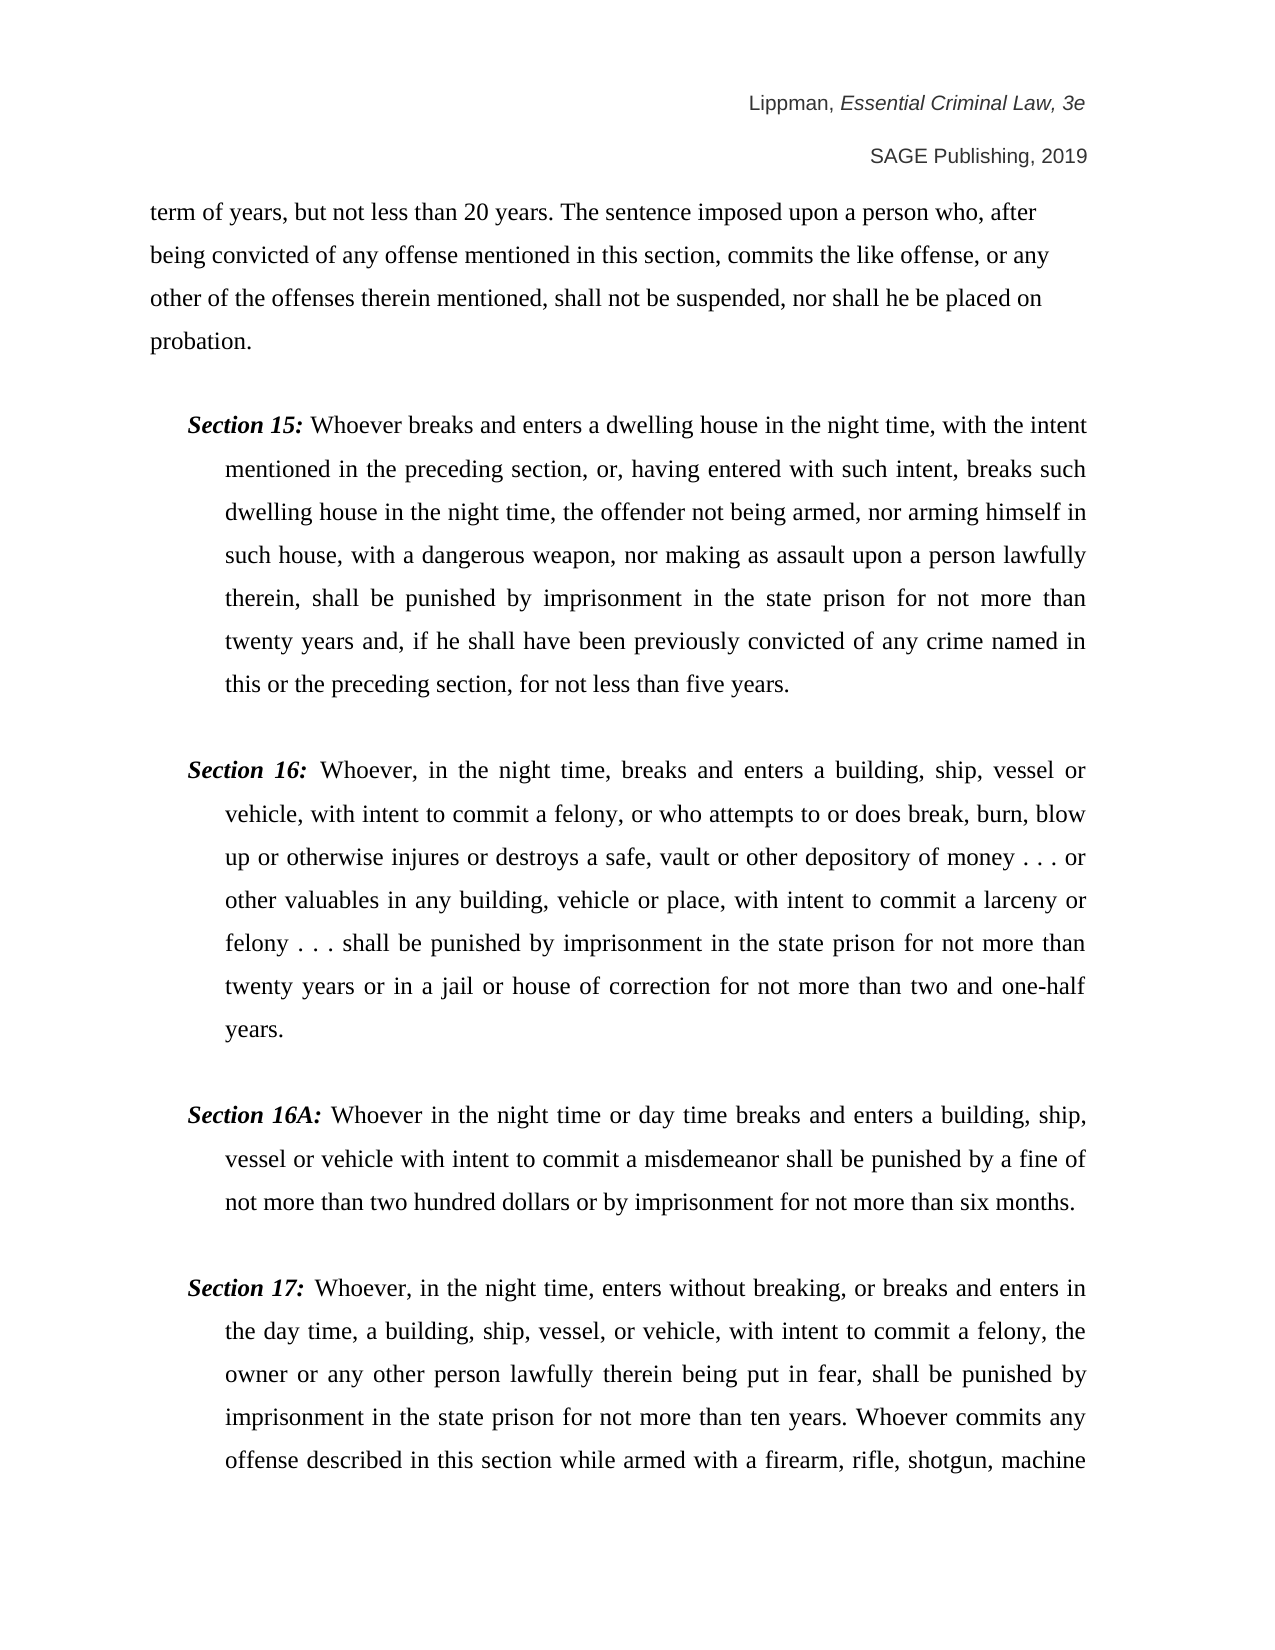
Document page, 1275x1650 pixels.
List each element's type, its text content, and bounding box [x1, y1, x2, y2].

text Section 15: Whoever breaks and enters a dwelling house in the night time, with the intent mentioned in the preceding section, or, having entered with such intent, breaks such dwelling house in the night time, the offender not being armed, nor arming himself in such house, with a dangerous weapon, nor making as assault upon a person lawfully therein, shall be punished by imprisonment in the state prison for not more than twenty years and, if he shall have been previously convicted of any crime named in this or the preceding section, for not less than five years. [187, 411, 1087, 698]
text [187, 1273, 1087, 1474]
text Section 16: Whoever, in the night time, breaks and enters a building, ship, vessel or vehicle, with intent to commit a felony, or who attempts to or does break, burn, blow up or otherwise injures or destroys a safe, vault or other depository of money . . . or other valuables in any building, vehicle or place, with intent to commit a larceny or felony . . . shall be punished by imprisonment in the state prison for not more than twenty years or in a jail or house of correction for not more than two and one-half years. [187, 756, 1087, 1043]
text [150, 197, 1087, 355]
text Section 16A: Whoever in the night time or day time breaks and enters a building, ship, vessel or vehicle with intent to commit a misdemeanor shall be punished by a fine of not more than two hundred dollars or by imprisonment for not more than six months. [187, 1101, 1087, 1216]
